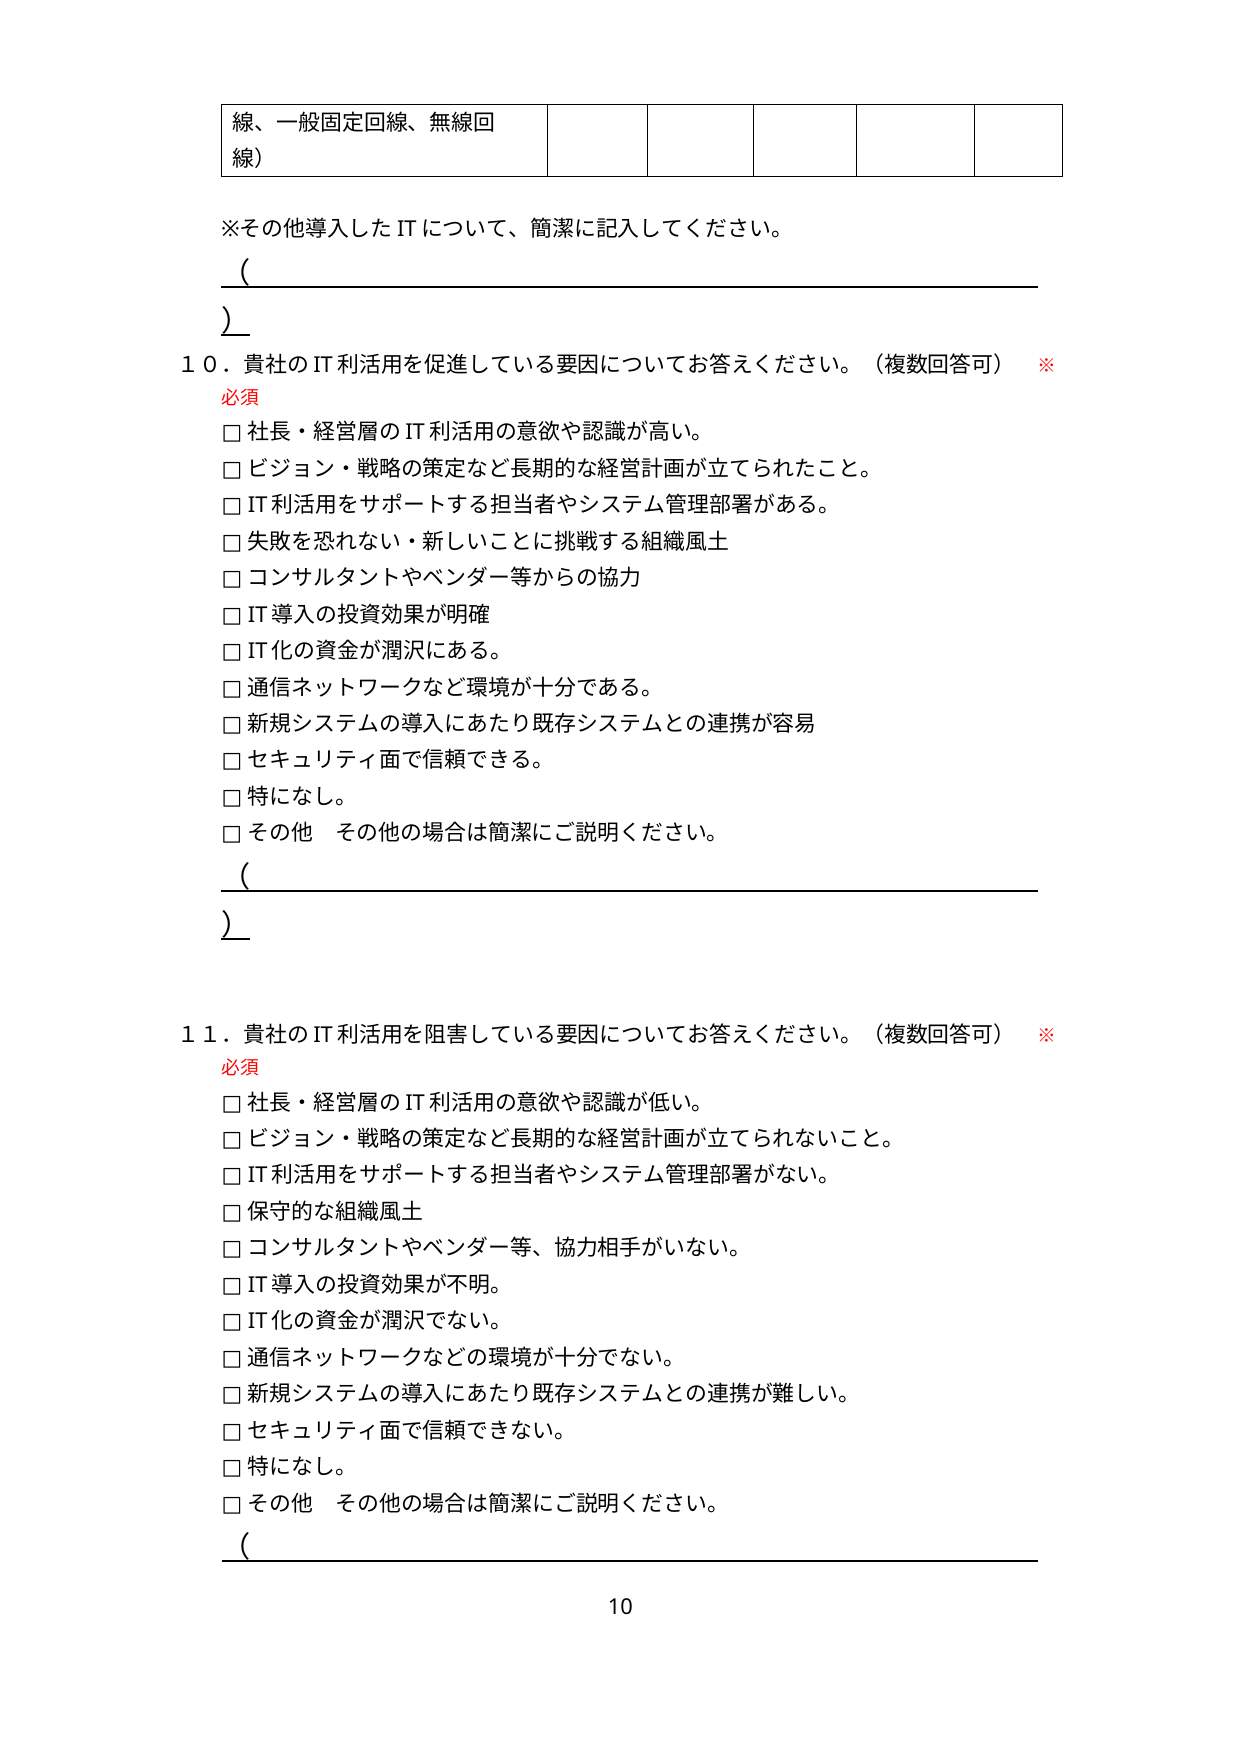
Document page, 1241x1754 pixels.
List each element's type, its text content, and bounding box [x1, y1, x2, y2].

text ※その他導入したITについて、簡潔に記入してください。 （ ） [221, 211, 1063, 340]
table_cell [222, 105, 547, 176]
text １１．貴社のIT利活用を阻害している要因についてお答えください。（複数回答可） ※必須 □ 社長・経営層のIT利活用の意欲や認識が低い。 □ ビジョン・戦略の策定など長期的な経営計画が立てられないこと。 □ IT利活用をサポートする担当者やシステム管理部署がない。 □ 保守的な組織風土 □ コンサルタントやベンダー等、協力相手がいない。 □ IT導入の投資効果が不明。 □ IT化の資金が潤沢でない。 □ 通信ネットワークなどの環境が十分でない。 □ 新規システムの導入にあたり既存システムとの連携が難しい。 □ セキュリティ面で信頼できない。 □ 特になし。 [177, 1017, 1063, 1481]
text １０．貴社のIT利活用を促進している要因についてお答えください。（複数回答可） ※必須 □ 社長・経営層のIT利活用の意欲や認識が高い。 □ ビジョン・戦略の策定など長期的な経営計画が立てられたこと。 □ IT利活用をサポートする担当者やシステム管理部署がある。 □ 失敗を恐れない・新しいことに挑戦する組織風土 □ コンサルタントやベンダー等からの協力 □ IT導入の投資効果が明確 □ IT化の資金が潤沢にある。 □ 通信ネットワークなど環境が十分である。 □ 新規システムの導入にあたり既存システムとの連携が容易 □ セキュリティ面で信頼できる。 □ 特になし。 [177, 347, 1063, 811]
list □ その他 その他の場合は簡潔にご説明ください。 （ ） [221, 815, 1063, 978]
table_cell □ [548, 105, 647, 176]
table_cell □ [648, 105, 753, 176]
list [221, 1486, 1063, 1566]
table_cell □ [857, 105, 974, 176]
table_cell □ [975, 105, 1062, 176]
table_cell □ [754, 105, 856, 176]
